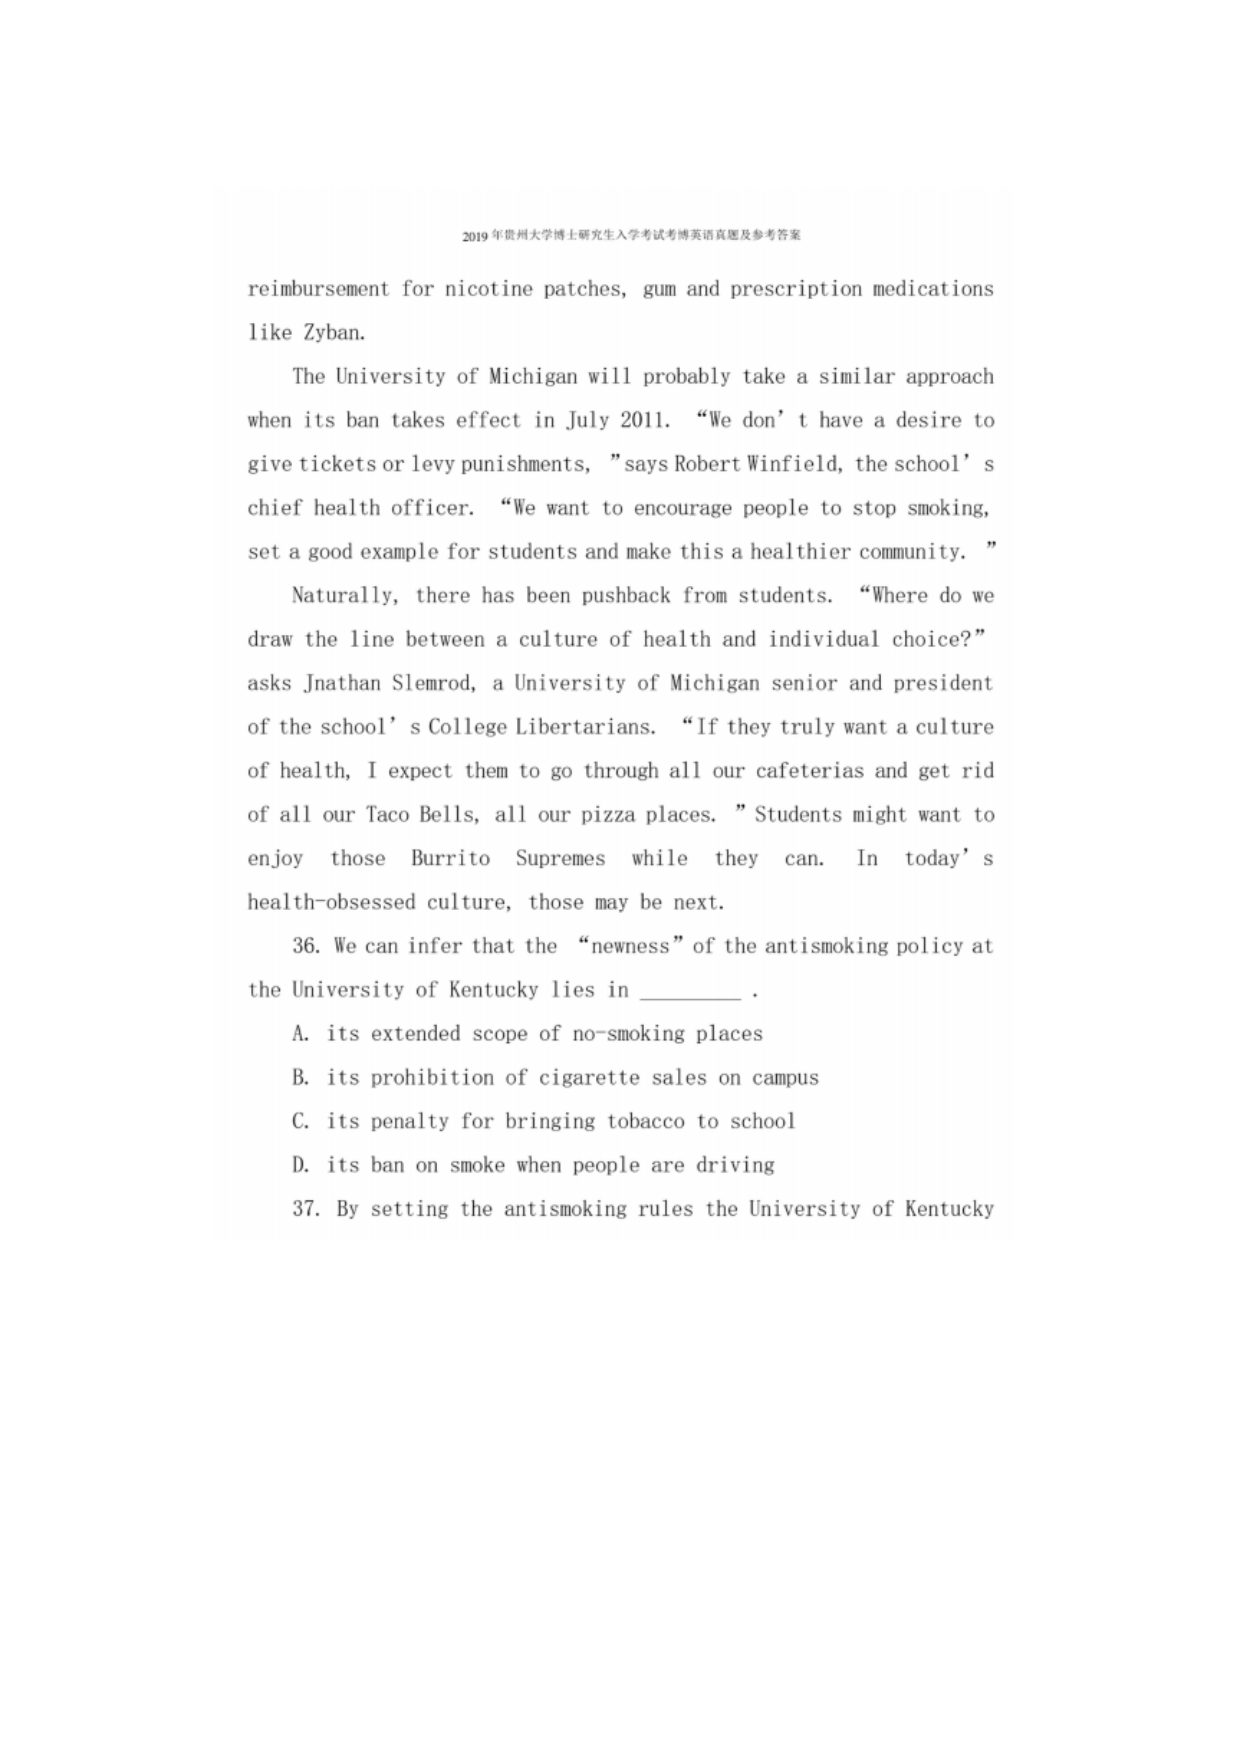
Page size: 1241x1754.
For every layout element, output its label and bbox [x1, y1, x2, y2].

picture [187, 162, 1052, 1278]
